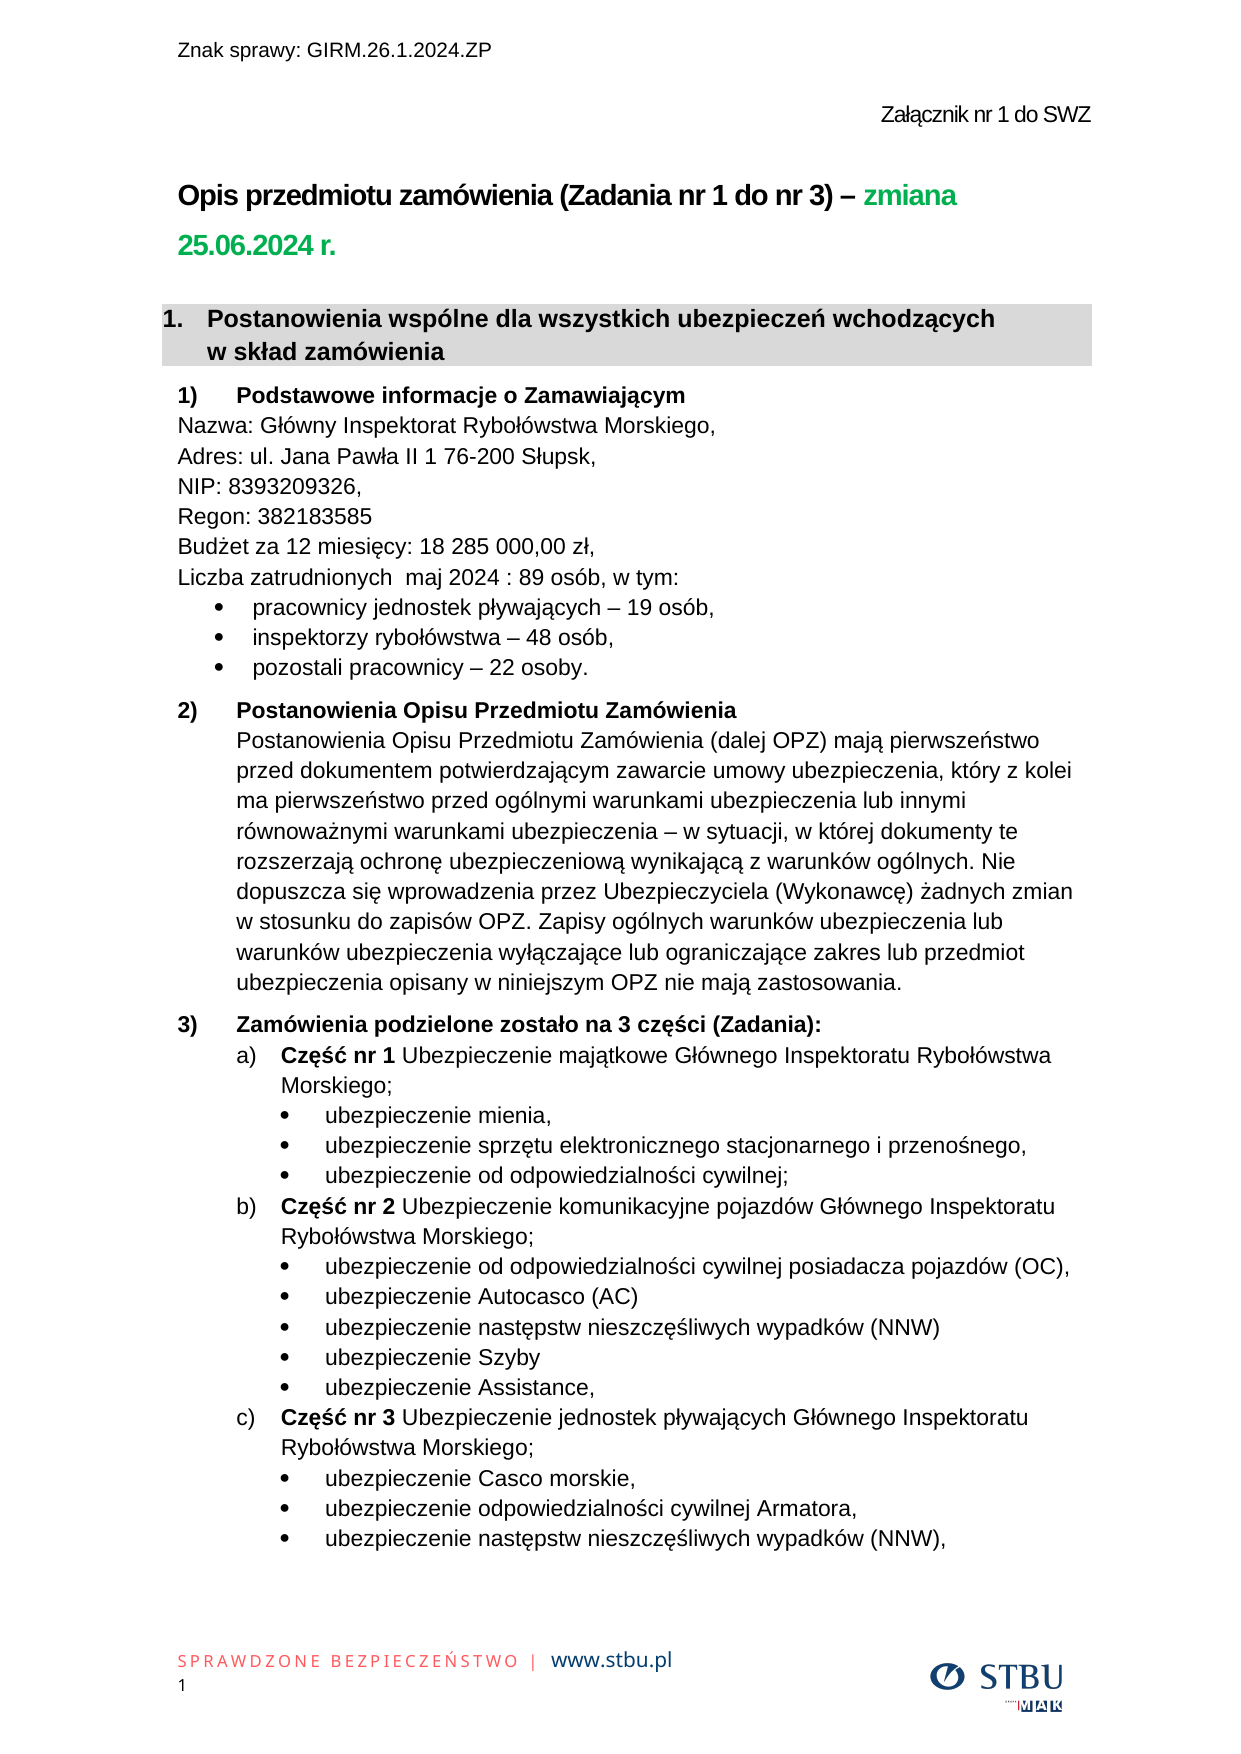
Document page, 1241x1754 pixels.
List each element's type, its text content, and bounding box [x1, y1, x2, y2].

list ubezpieczenie następstw nieszczęśliwych wypadków (NNW), [281, 1525, 1092, 1551]
list inspektorzy rybołówstwa – 48 osób, [215, 624, 1092, 650]
subtitle Postanowienia Opisu Przedmiotu Zamówienia [177, 697, 1092, 723]
text NIP: 8393209326, [177, 473, 1092, 499]
list ubezpieczenie od odpowiedzialności cywilnej posiadacza pojazdów (OC), [281, 1253, 1092, 1279]
text Liczba zatrudnionych maj 2024 : 89 osób, w tym: [177, 563, 1092, 590]
picture [922, 1654, 1070, 1722]
list pracownicy jednostek pływających – 19 osób, [215, 594, 1092, 620]
list Część nr 1 Ubezpieczenie majątkowe Głównego Inspektoratu Rybołówstwa Morskiego; [236, 1042, 1092, 1098]
list ubezpieczenie następstw nieszczęśliwych wypadków (NNW) [281, 1313, 1092, 1340]
list ubezpieczenie Autocasco (AC) [281, 1283, 1092, 1310]
list ubezpieczenie odpowiedzialności cywilnej Armatora, [281, 1495, 1092, 1521]
list Część nr 2 Ubezpieczenie komunikacyjne pojazdów Głównego Inspektoratu Rybołówstwa Morskiego; [236, 1193, 1092, 1249]
text Budżet za 12 miesięcy: 18 285 000,00 zł, [177, 533, 1092, 560]
list ubezpieczenie mienia, [281, 1102, 1092, 1128]
title Opis przedmiotu zamówienia (Zadania nr 1 do nr 3) – zmiana 25.06.2024 r. [177, 178, 1092, 262]
text Postanowienia Opisu Przedmiotu Zamówienia (dalej OPZ) mają pierwszeństwo przed dokumentem potwierdzającym zawarcie umowy ubezpieczenia, który z kolei ma pierwszeństwo przed ogólnymi warunkami ubezpieczenia lub innymi równoważnymi warunkami ubezpieczenia – w sytuacji, w której dokumenty te rozszerzają ochronę ubezpieczeniową wynikającą z warunków ogólnych. Nie dopuszcza się wprowadzenia przez Ubezpieczyciela (Wykonawcę) żadnych zmian w stosunku do zapisów OPZ. Zapisy ogólnych warunków ubezpieczenia lub warunków ubezpieczenia wyłączające lub ograniczające zakres lub przedmiot ubezpieczenia opisany w niniejszym OPZ nie mają zastosowania. [236, 727, 1092, 995]
list ubezpieczenie Szyby [281, 1344, 1092, 1370]
title Załącznik nr 1 do SWZ [177, 101, 1092, 127]
subtitle Postanowienia wspólne dla wszystkich ubezpieczeń wchodzących w skład zamówienia [162, 304, 1092, 366]
text Nazwa: Główny Inspektorat Rybołówstwa Morskiego, [177, 412, 1092, 439]
list ubezpieczenie od odpowiedzialności cywilnej; [281, 1162, 1092, 1189]
subtitle Podstawowe informacje o Zamawiającym [177, 382, 1092, 409]
text Regon: 382183585 [177, 503, 1092, 529]
list Część nr 3 Ubezpieczenie jednostek pływających Głównego Inspektoratu Rybołówstwa Morskiego; [236, 1404, 1092, 1461]
subtitle Zamówienia podzielone zostało na 3 części (Zadania): [177, 1011, 1092, 1038]
list ubezpieczenie Assistance, [281, 1374, 1092, 1400]
list pozostali pracownicy – 22 osoby. [215, 654, 1092, 681]
list ubezpieczenie sprzętu elektronicznego stacjonarnego i przenośnego, [281, 1132, 1092, 1159]
text Adres: ul. Jana Pawła II 1 76-200 Słupsk, [177, 443, 1092, 469]
list ubezpieczenie Casco morskie, [281, 1464, 1092, 1491]
